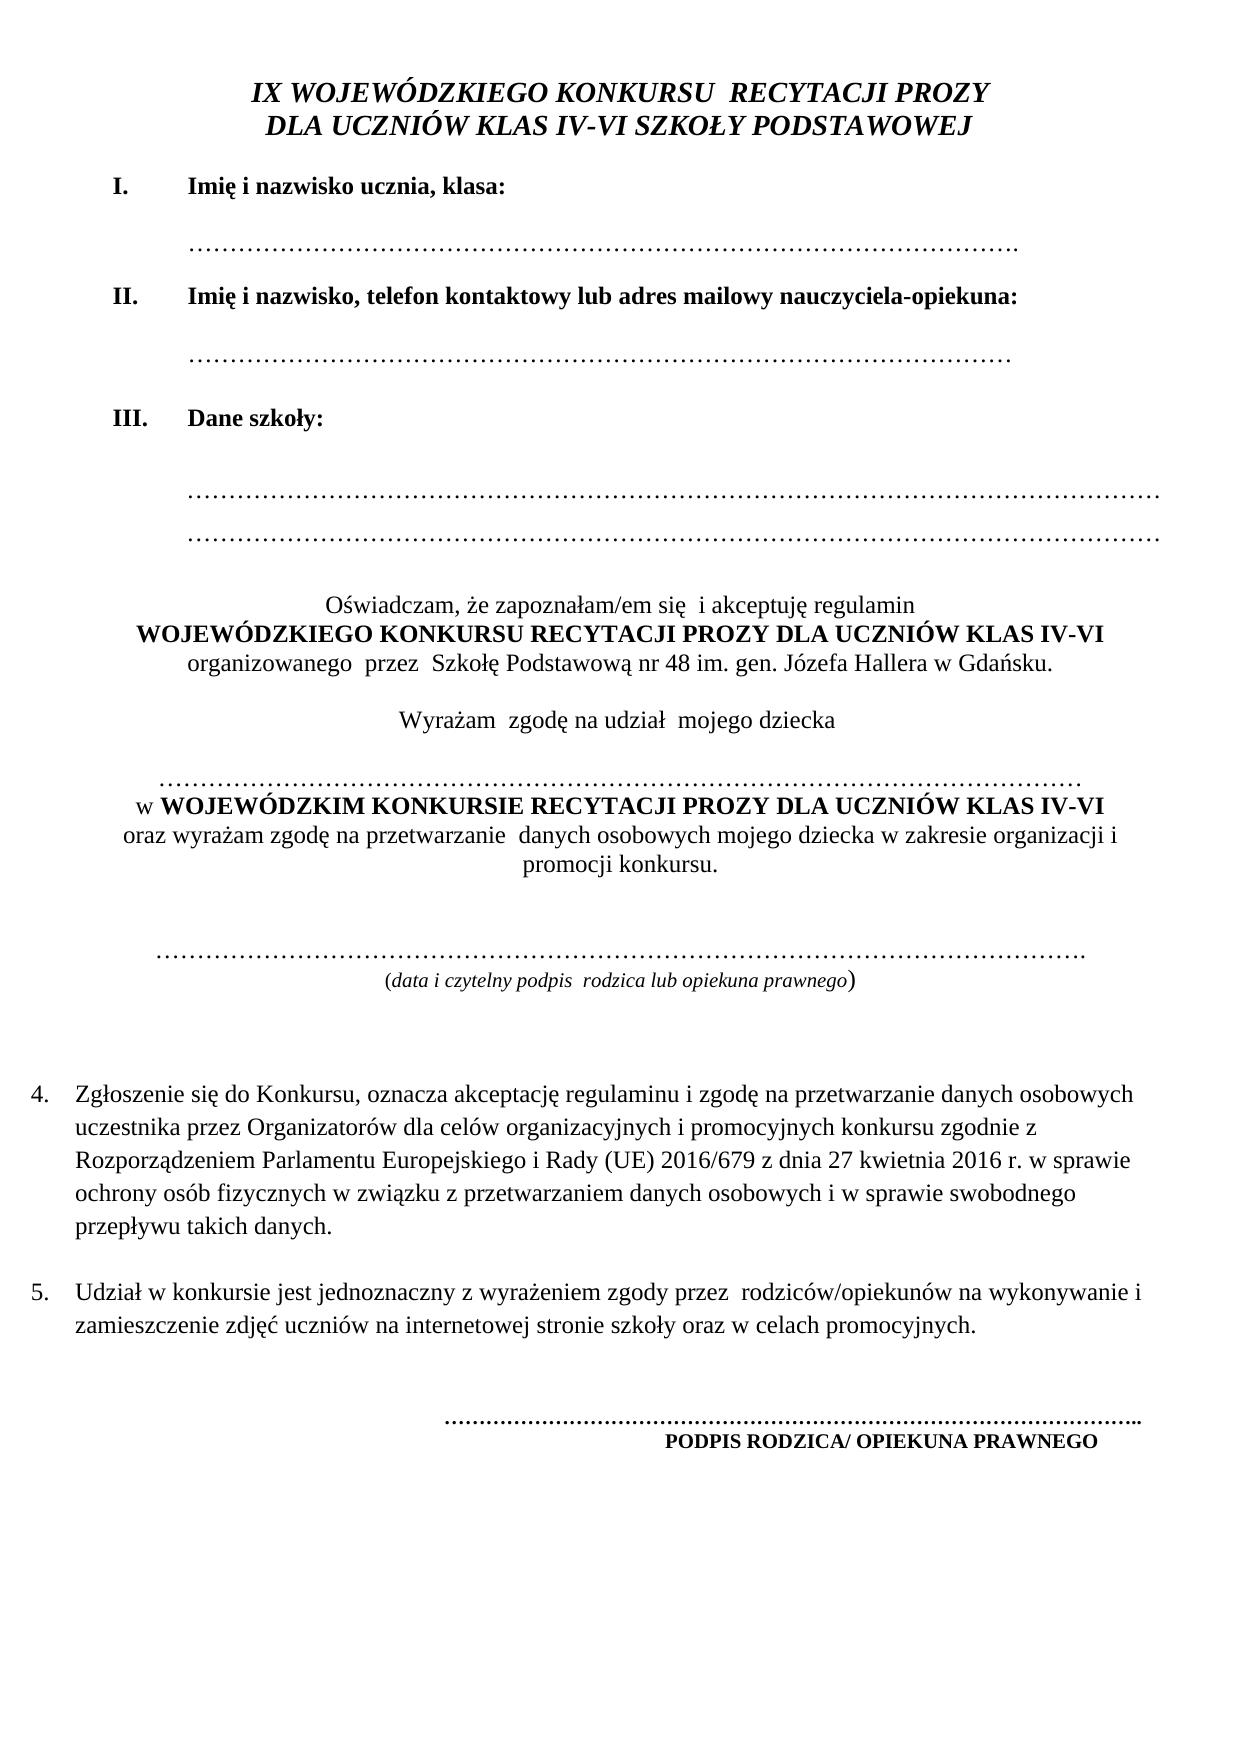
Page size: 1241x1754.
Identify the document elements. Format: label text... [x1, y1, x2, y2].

list Imię i nazwisko, telefon kontaktowy lub adres mailowy nauczyciela-opiekuna: [112, 281, 1165, 310]
list Udział w konkursie jest jednoznaczny z wyrażeniem zgody przez rodziców/opiekunów na wykonywanie i zamieszczenie zdjęć uczniów na internetowej stronie szkoły oraz w celach promocyjnych. [31, 1277, 1165, 1339]
text Wyrażam zgodę na udział mojego dziecka ………………………………………………………………………………………………… [75, 705, 1165, 791]
text WOJEWÓDZKIEGO KONKURSU RECYTACJI PROZY DLA UCZNIÓW KLAS IV-VI [75, 619, 1165, 648]
list Zgłoszenie się do Konkursu, oznacza akceptację regulaminu i zgodę na przetwarzanie danych osobowych uczestnika przez Organizatorów dla celów organizacyjnych i promocyjnych konkursu zgodnie z Rozporządzeniem Parlamentu Europejskiego i Rady (UE) 2016/679 z dnia 27 kwietnia 2016 r. w sprawie ochrony osób fizycznych w związku z przetwarzaniem danych osobowych i w sprawie swobodnego przepływu takich danych. [31, 1079, 1165, 1240]
text IX WOJEWÓDZKIEGO KONKURSU RECYTACJI PROZY [75, 75, 1165, 108]
text ……………………………………………………………………………………….. [75, 1405, 1165, 1429]
list ………………………………………………………………………………………. [187, 228, 1165, 281]
text organizowanego przez Szkołę Podstawową nr 48 im. gen. Józefa Hallera w Gdańsku. [75, 648, 1165, 676]
list Imię i nazwisko ucznia, klasa: [112, 171, 1165, 199]
text (data i czytelny podpis rodzica lub opiekuna prawnego) [75, 964, 1165, 993]
text DLA UCZNIÓW KLAS IV-VI SZKOŁY PODSTAWOWEJ [75, 108, 1165, 142]
list Dane szkoły: [112, 403, 1165, 432]
text ……………………………………………………………………………………………………………………………………………………………………………………………………………… [186, 432, 1165, 547]
text w WOJEWÓDZKIM KONKURSIE RECYTACJI PROZY DLA UCZNIÓW KLAS IV-VI oraz wyrażam zgodę na przetwarzanie danych osobowych mojego dziecka w zakresie organizacji i promocji konkursu. [75, 791, 1165, 878]
text Oświadczam, że zapoznałam/em się i akceptuję regulamin [75, 590, 1165, 619]
text PODPIS RODZICA/ OPIEKUNA PRAWNEGO [75, 1429, 1165, 1453]
text ……………………………………………………………………………………… [187, 339, 1165, 367]
text …………………………………………………………………………………………………. [75, 935, 1165, 964]
